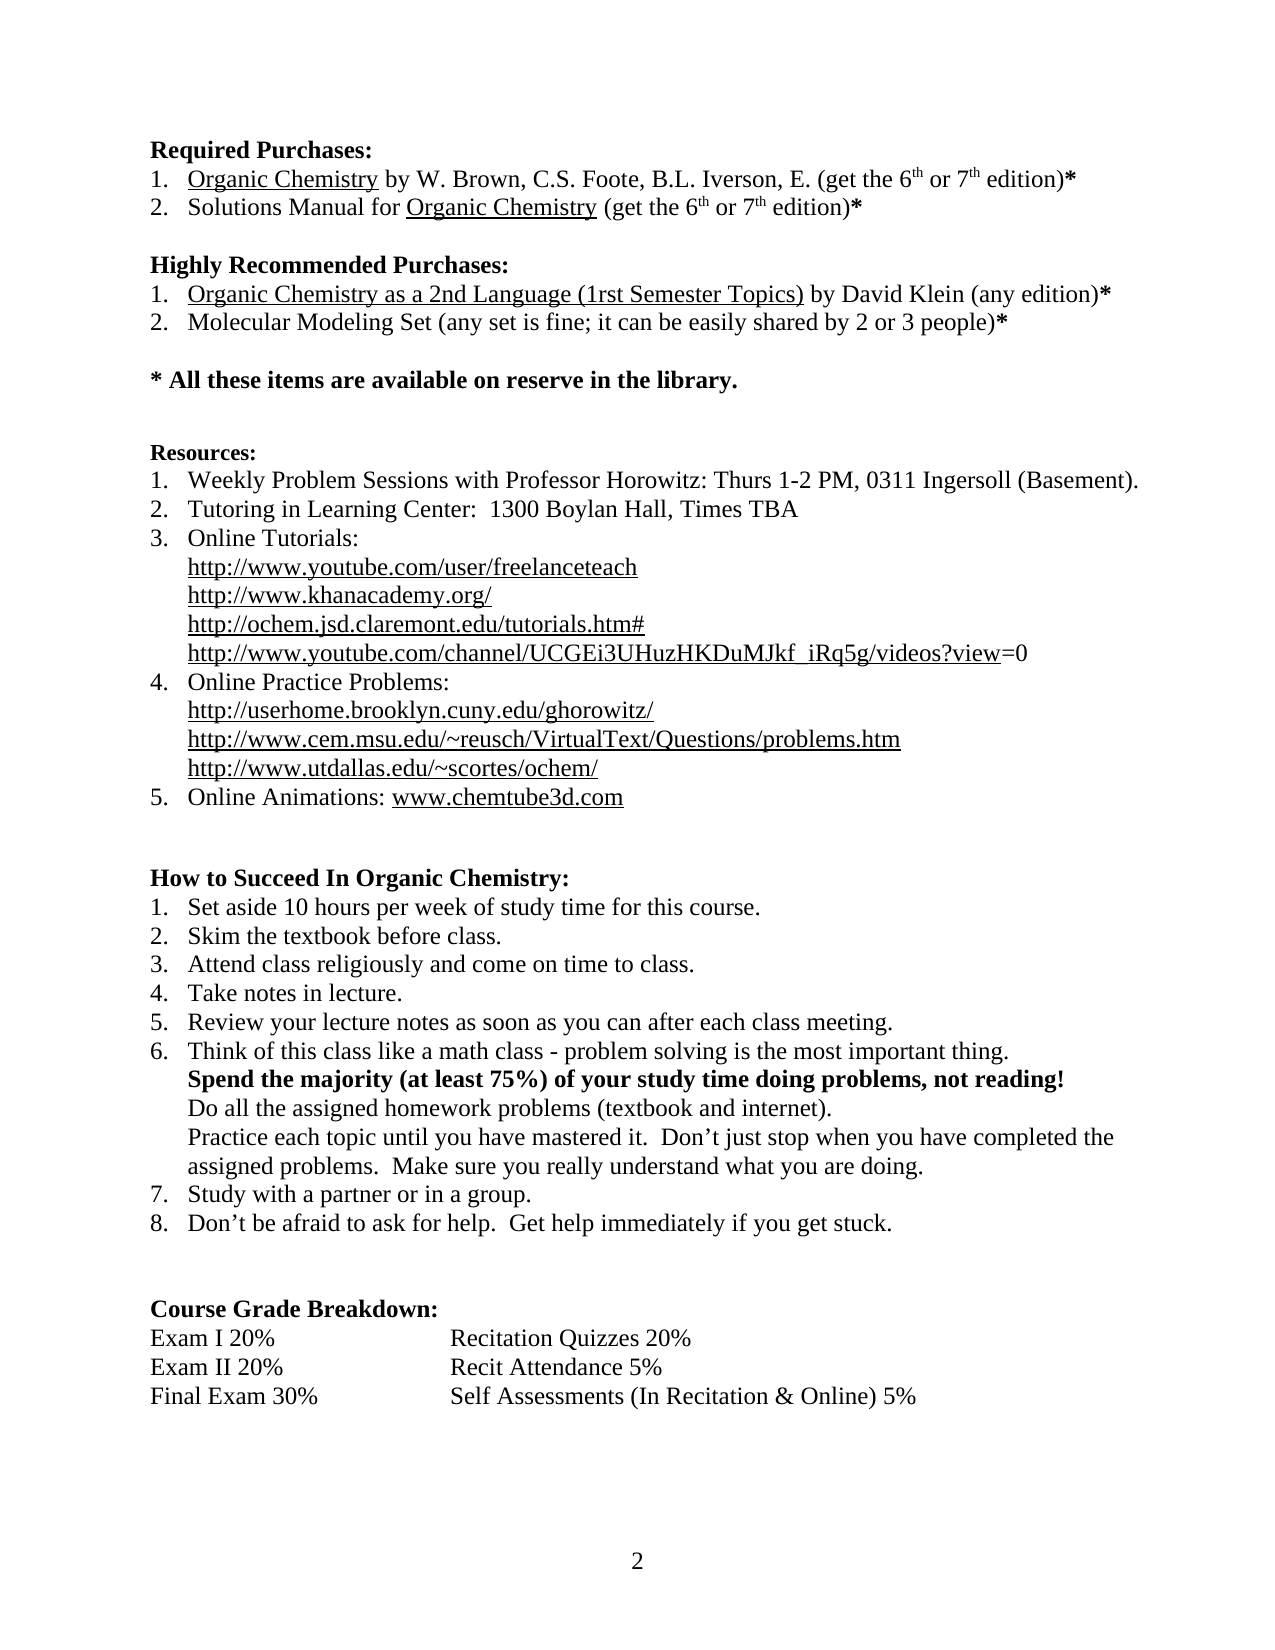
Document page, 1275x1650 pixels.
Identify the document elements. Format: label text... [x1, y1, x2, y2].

list http://www.cem.msu.edu/~reusch/VirtualText/Questions/problems.htm [187, 724, 1125, 753]
list Online Animations: www.chemtube3d.com [150, 782, 1125, 811]
list Set aside 10 hours per week of study time for this course. [150, 892, 1125, 921]
text http://www.utdallas.edu/~scortes/ochem/ [187, 753, 1125, 782]
text Spend the majority (at least 75%) of your study time doing problems, not reading! [187, 1064, 1125, 1093]
list Weekly Problem Sessions with Professor Horowitz: Thurs 1-2 PM, 0311 Ingersoll (Basement). [150, 466, 1144, 494]
list http://www.youtube.com/channel/UCGEi3UHuzHKDuMJkf_iRq5g/videos?view=0 [187, 638, 1125, 667]
list Online Tutorials: [150, 523, 1125, 552]
list Review your lecture notes as soon as you can after each class meeting. [150, 1007, 1125, 1036]
list Organic Chemistry as a 2nd Language (1rst Semester Topics) by David Klein (any edition)* [150, 279, 1125, 307]
list Tutoring in Learning Center: 1300 Boylan Hall, Times TBA [150, 494, 1125, 523]
list Solutions Manual for Organic Chemistry (get the 6th or 7th edition)* [150, 192, 1125, 221]
text Final Exam 30% Self Assessments (In Recitation & Online) 5% [150, 1381, 1125, 1438]
text * All these items are available on reserve in the library. [150, 365, 1125, 394]
text Required Purchases: [150, 135, 1125, 164]
text Exam II 20% Recit Attendance 5% [150, 1352, 1125, 1381]
list Don’t be afraid to ask for help. Get help immediately if you get stuck. [150, 1208, 1125, 1237]
list http://ochem.jsd.claremont.edu/tutorials.htm# [187, 609, 1125, 638]
text Do all the assigned homework problems (textbook and internet). [187, 1093, 1125, 1122]
text Resources: [150, 439, 1125, 466]
list Organic Chemistry by W. Brown, C.S. Foote, B.L. Iverson, E. (get the 6th or 7th edition)* [150, 164, 1125, 192]
list Molecular Modeling Set (any set is fine; it can be easily shared by 2 or 3 people)* [150, 307, 1125, 336]
list Skim the textbook before class. [150, 921, 1125, 949]
list http://userhome.brooklyn.cuny.edu/ghorowitz/ [187, 696, 1125, 724]
text Course Grade Breakdown: [150, 1294, 1125, 1323]
list Online Practice Problems: [150, 667, 1125, 696]
text Exam I 20% Recitation Quizzes 20% [150, 1323, 1125, 1352]
list Attend class religiously and come on time to class. [150, 949, 1125, 978]
list http://www.khanacademy.org/ [187, 581, 1125, 609]
text How to Succeed In Organic Chemistry: [150, 863, 1125, 892]
list Study with a partner or in a group. [150, 1179, 1125, 1208]
list Think of this class like a math class - problem solving is the most important thing. [150, 1036, 1125, 1064]
text Practice each topic until you have mastered it. Don’t just stop when you have completed the assigned problems. Make sure you really understand what you are doing. [187, 1122, 1125, 1179]
list http://www.youtube.com/user/freelanceteach [187, 552, 1125, 581]
text Highly Recommended Purchases: [150, 250, 1125, 279]
list Take notes in lecture. [150, 978, 1125, 1007]
